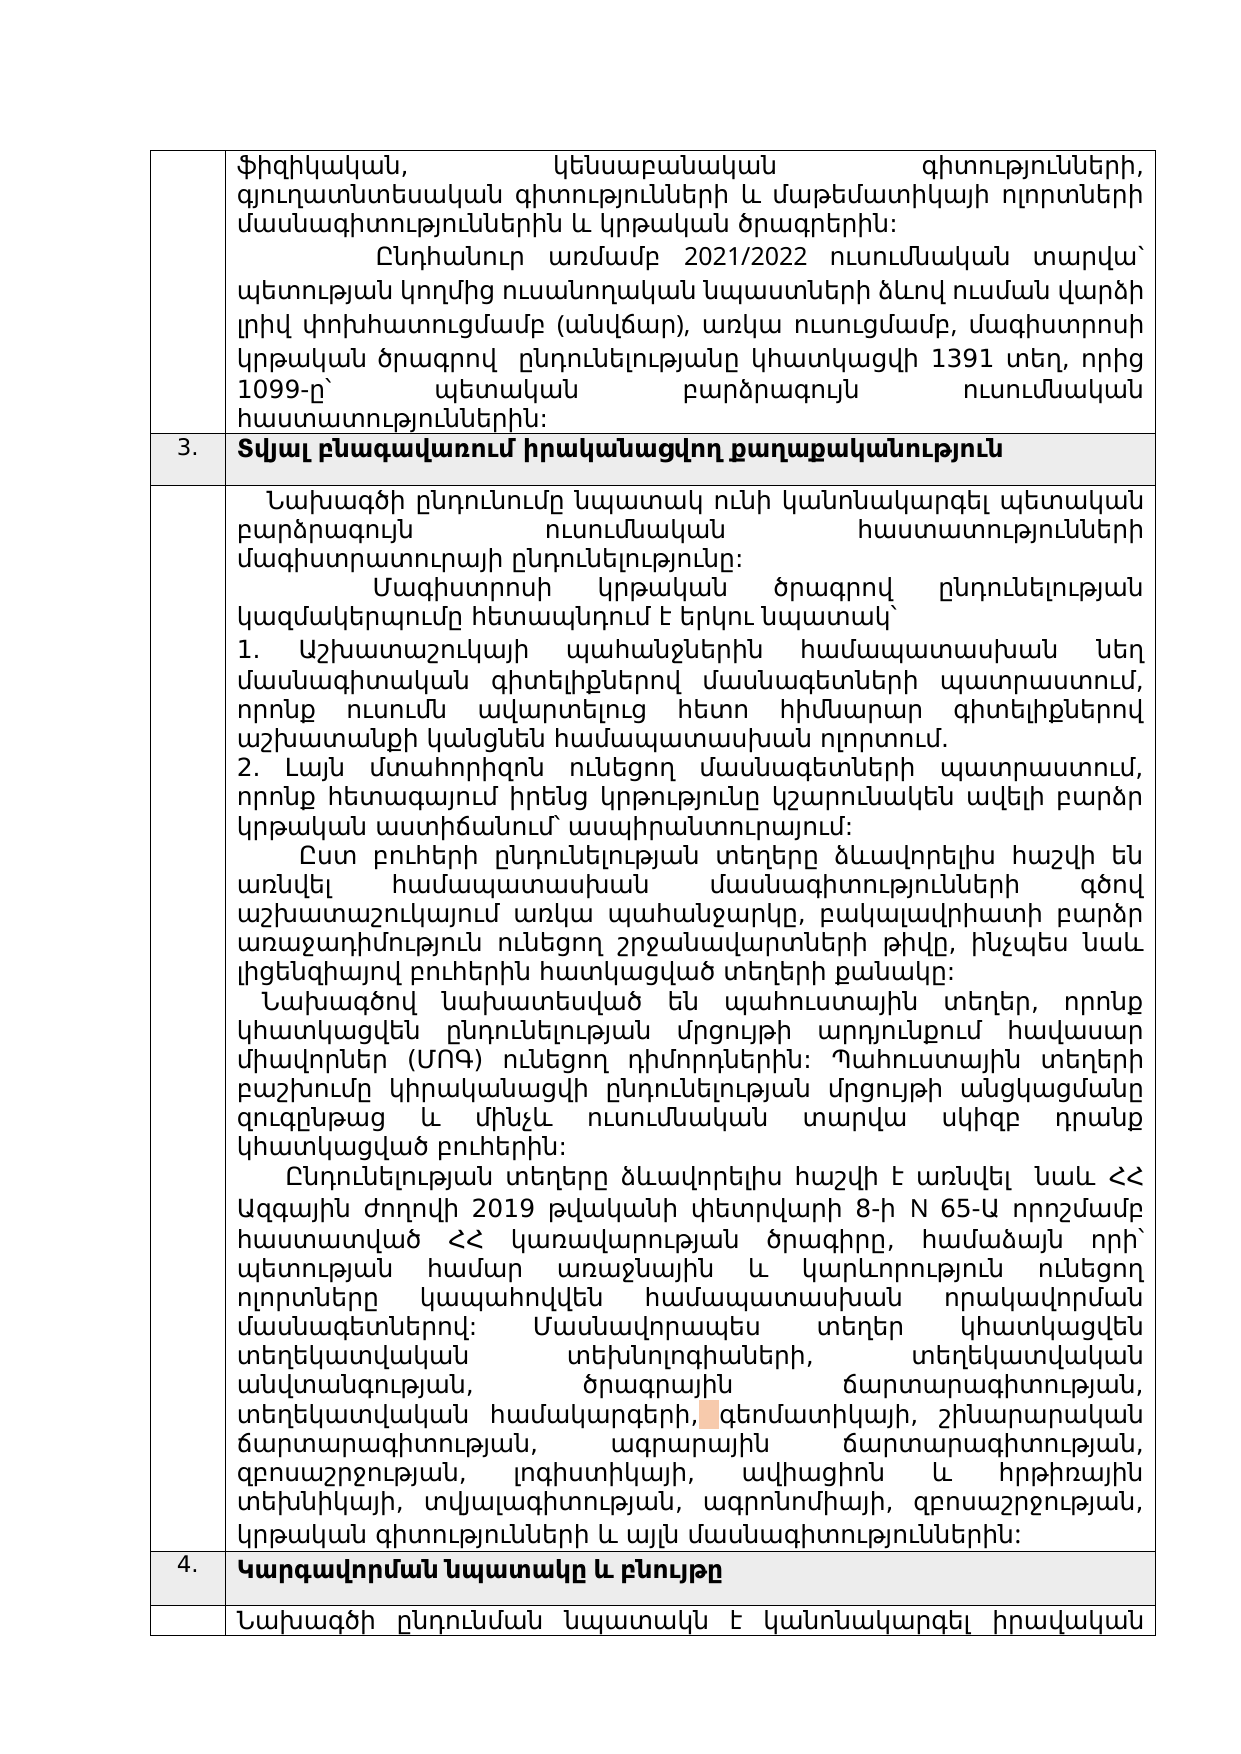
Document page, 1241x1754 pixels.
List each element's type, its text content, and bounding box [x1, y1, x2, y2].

table_cell [151, 1552, 225, 1605]
table_cell [151, 434, 225, 485]
table_cell Նախագծի ընդունումը նպատակ ունի կանոնակարգել պետական բարձրագույն ուսումնական հաստատությունների մագիստրատուրայի ընդունելությունը: Մագիստրոսի կրթական ծրագրով ընդունելության կազմակերպումը հետապնդում է երկու նպատակ՝ 1. Աշխատաշուկայի պահանջներին համապատասխան նեղ մասնագիտական գիտելիքներով մասնագետների պատրաստում, որոնք ուսումն ավարտելուց հետո հիմնարար գիտելիքներով աշխատանքի կանցնեն համապատասխան ոլորտում. 2. Լայն մտահորիզոն ունեցող մասնագետների պատրաստում, որոնք հետագայում իրենց կրթությունը կշարունակեն ավելի բարձր կրթական աստիճանում՝ ասպիրանտուրայում: Ըստ բուհերի ընդունելության տեղերը ձևավորելիս հաշվի են առնվել համապատասխան մասնագիտությունների գծով աշխատաշուկայում առկա պահանջարկը, բակալավրիատի բարձր առաջադիմություն ունեցող շրջանավարտների թիվը, ինչպես նաև լիցենզիայով բուհերին հատկացված տեղերի քանակը: Նախագծով նախատեսված են պահուստային տեղեր, որոնք կհատկացվեն ընդունելության մրցույթի արդյունքում հավասար միավորներ (ՄՈԳ) ունեցող դիմորդներին: Պահուստային տեղերի բաշխումը կիրականացվի ընդունելության մրցույթի անցկացմանը զուգընթաց և մինչև ուսումնական տարվա սկիզբ դրանք կհատկացված բուհերին: Ընդունելության տեղերը ձևավորելիս հաշվի է առնվել նաև ՀՀ Ազգային ժողովի 2019 թվականի փետրվարի 8-ի N 65-Ա որոշմամբ հաստատված ՀՀ կառավարության ծրագիրը, համաձայն որի՝ պետության համար առաջնային և կարևորություն ունեցող ոլորտները կապահովվեն համապատասխան որակավորման մասնագետներով: Մասնավորապես տեղեր կհատկացվեն տեղեկատվական տեխնոլոգիաների, տեղեկատվական անվտանգության, ծրագրային ճարտարագիտության, տեղեկատվական համակարգերի, գեոմատիկայի, շինարարական ճարտարագիտության, ագրարային ճարտարագիտության, զբոսաշրջության, լոգիստիկայի, ավիացիոն և հրթիռային տեխնիկայի, տվյալագիտության, ագրոնոմիայի, զբոսաշրջության, կրթական գիտությունների և այլն մասնագիտություններին: [226, 486, 1155, 1551]
table_cell Կարգավորման նպատակը և բնույթը [226, 1552, 1155, 1605]
table_cell Տվյալ բնագավառում իրականացվող քաղաքականություն [226, 434, 1155, 485]
table_cell [151, 151, 225, 433]
table_cell [151, 486, 225, 1551]
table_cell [226, 151, 1155, 433]
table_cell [226, 1606, 1155, 1635]
table_cell [151, 1606, 225, 1635]
